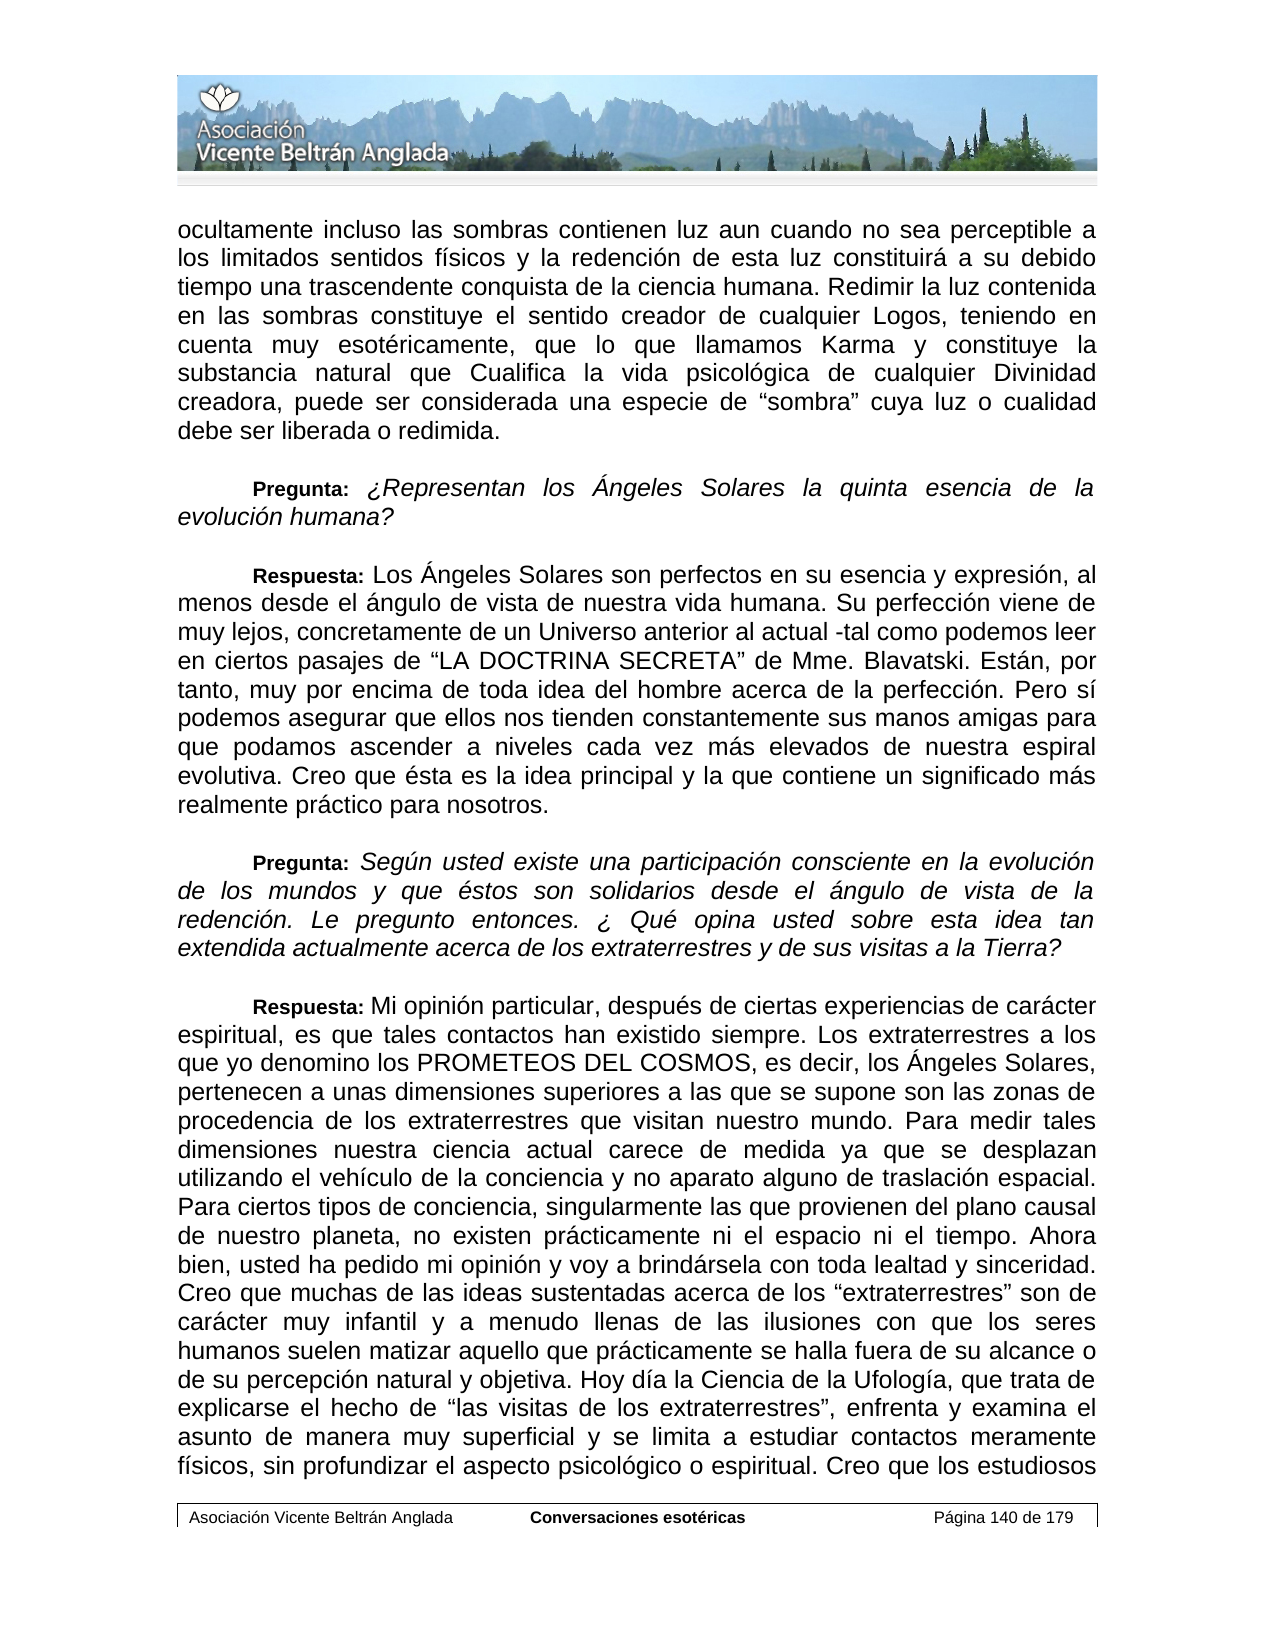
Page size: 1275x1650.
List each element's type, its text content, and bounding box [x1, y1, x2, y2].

picture [177, 75, 1098, 186]
text Pregunta: Según usted existe una participación consciente en la evolución de los mundos y que éstos son solidarios desde el ángulo de vista de la redención. Le pregunto entonces. ¿ Qué opina usted sobre esta idea tan extendida actualmente acerca de los extraterrestres y de sus visitas a la Tierra? [177, 847, 1098, 962]
text Pregunta: ¿Representan los Ángeles Solares la quinta esencia de la evolución humana? [177, 473, 1098, 531]
text Respuesta: Los Ángeles Solares son perfectos en su esencia y expresión, al menos desde el ángulo de vista de nuestra vida humana. Su perfección viene de muy lejos, concretamente de un Universo anterior al actual -tal como podemos leer en ciertos pasajes de “LA DOCTRINA SECRETA” de Mme. Blavatski. Están, por tanto, muy por encima de toda idea del hombre acerca de la perfección. Pero sí podemos asegurar que ellos nos tienden constantemente sus manos amigas para que podamos ascender a niveles cada vez más elevados de nuestra espiral evolutiva. Creo que ésta es la idea principal y la que contiene un significado más realmente práctico para nosotros. [177, 560, 1098, 818]
